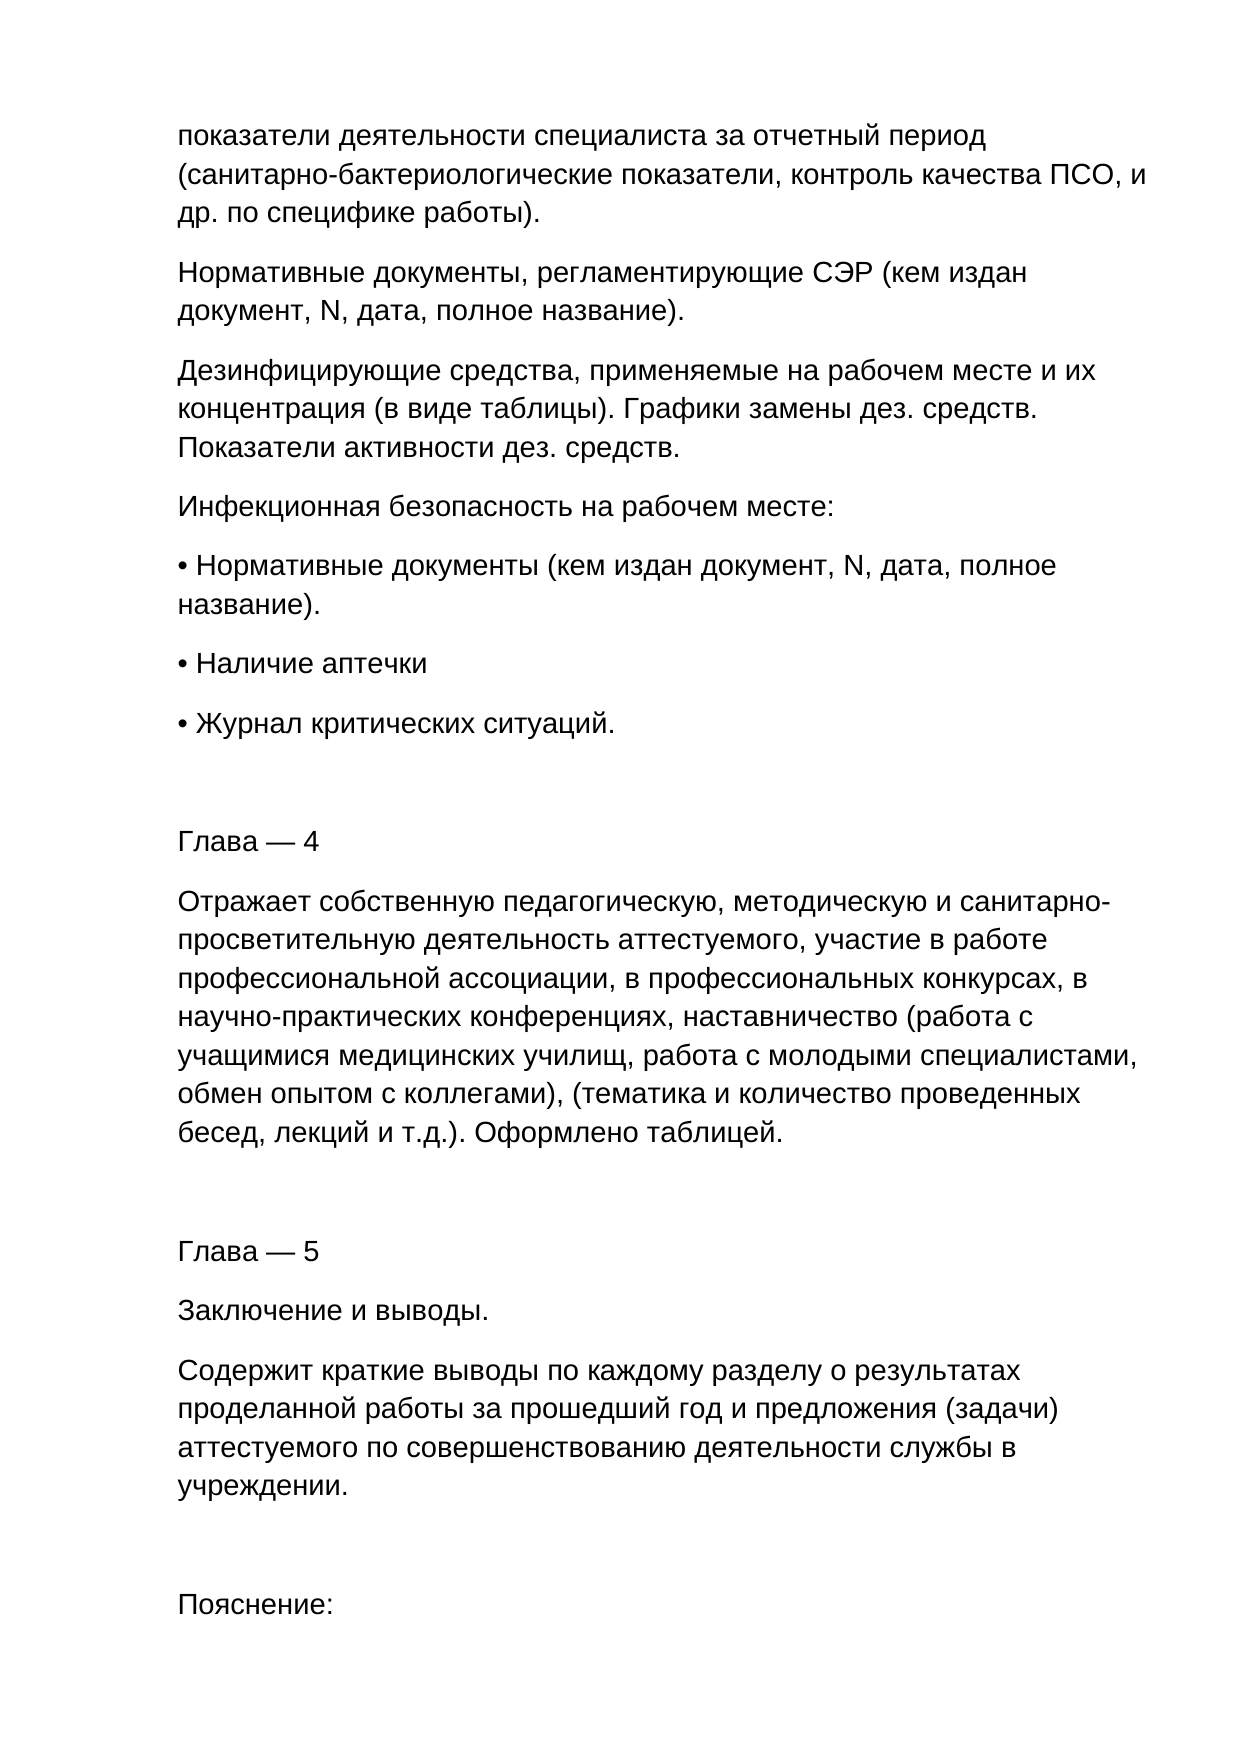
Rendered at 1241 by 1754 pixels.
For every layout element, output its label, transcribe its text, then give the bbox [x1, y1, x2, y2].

text Нормативные документы, регламентирующие СЭР (кем издан документ, N, дата, полное название). [177, 254, 1152, 327]
text • Журнал критических ситуаций. [177, 706, 1152, 739]
text Глава — 4 [177, 824, 1152, 858]
text Дезинфицирующие средства, применяемые на рабочем месте и их концентрация (в виде таблицы). Графики замены дез. средств. Показатели активности дез. средств. [177, 352, 1152, 463]
text • Наличие аптечки [177, 646, 1152, 680]
text Пояснение: [177, 1587, 1152, 1620]
text Отражает собственную педагогическую, методическую и санитарно-просветительную деятельность аттестуемого, участие в работе профессиональной ассоциации, в профессиональных конкурсах, в научно-практических конференциях, наставничество (работа с учащимися медицинских училищ, работа с молодыми специалистами, обмен опытом с коллегами), (тематика и количество проведенных бесед, лекций и т.д.). Оформлено таблицей. [177, 884, 1152, 1148]
text Содержит краткие выводы по каждому разделу о результатах проделанной работы за прошедший год и предложения (задачи) аттестуемого по совершенствованию деятельности службы в учреждении. [177, 1352, 1152, 1502]
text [177, 118, 1152, 229]
text Глава — 5 [177, 1234, 1152, 1267]
text • Нормативные документы (кем издан документ, N, дата, полное название). [177, 548, 1152, 620]
text Заключение и выводы. [177, 1293, 1152, 1327]
text Инфекционная безопасность на рабочем месте: [177, 489, 1152, 522]
